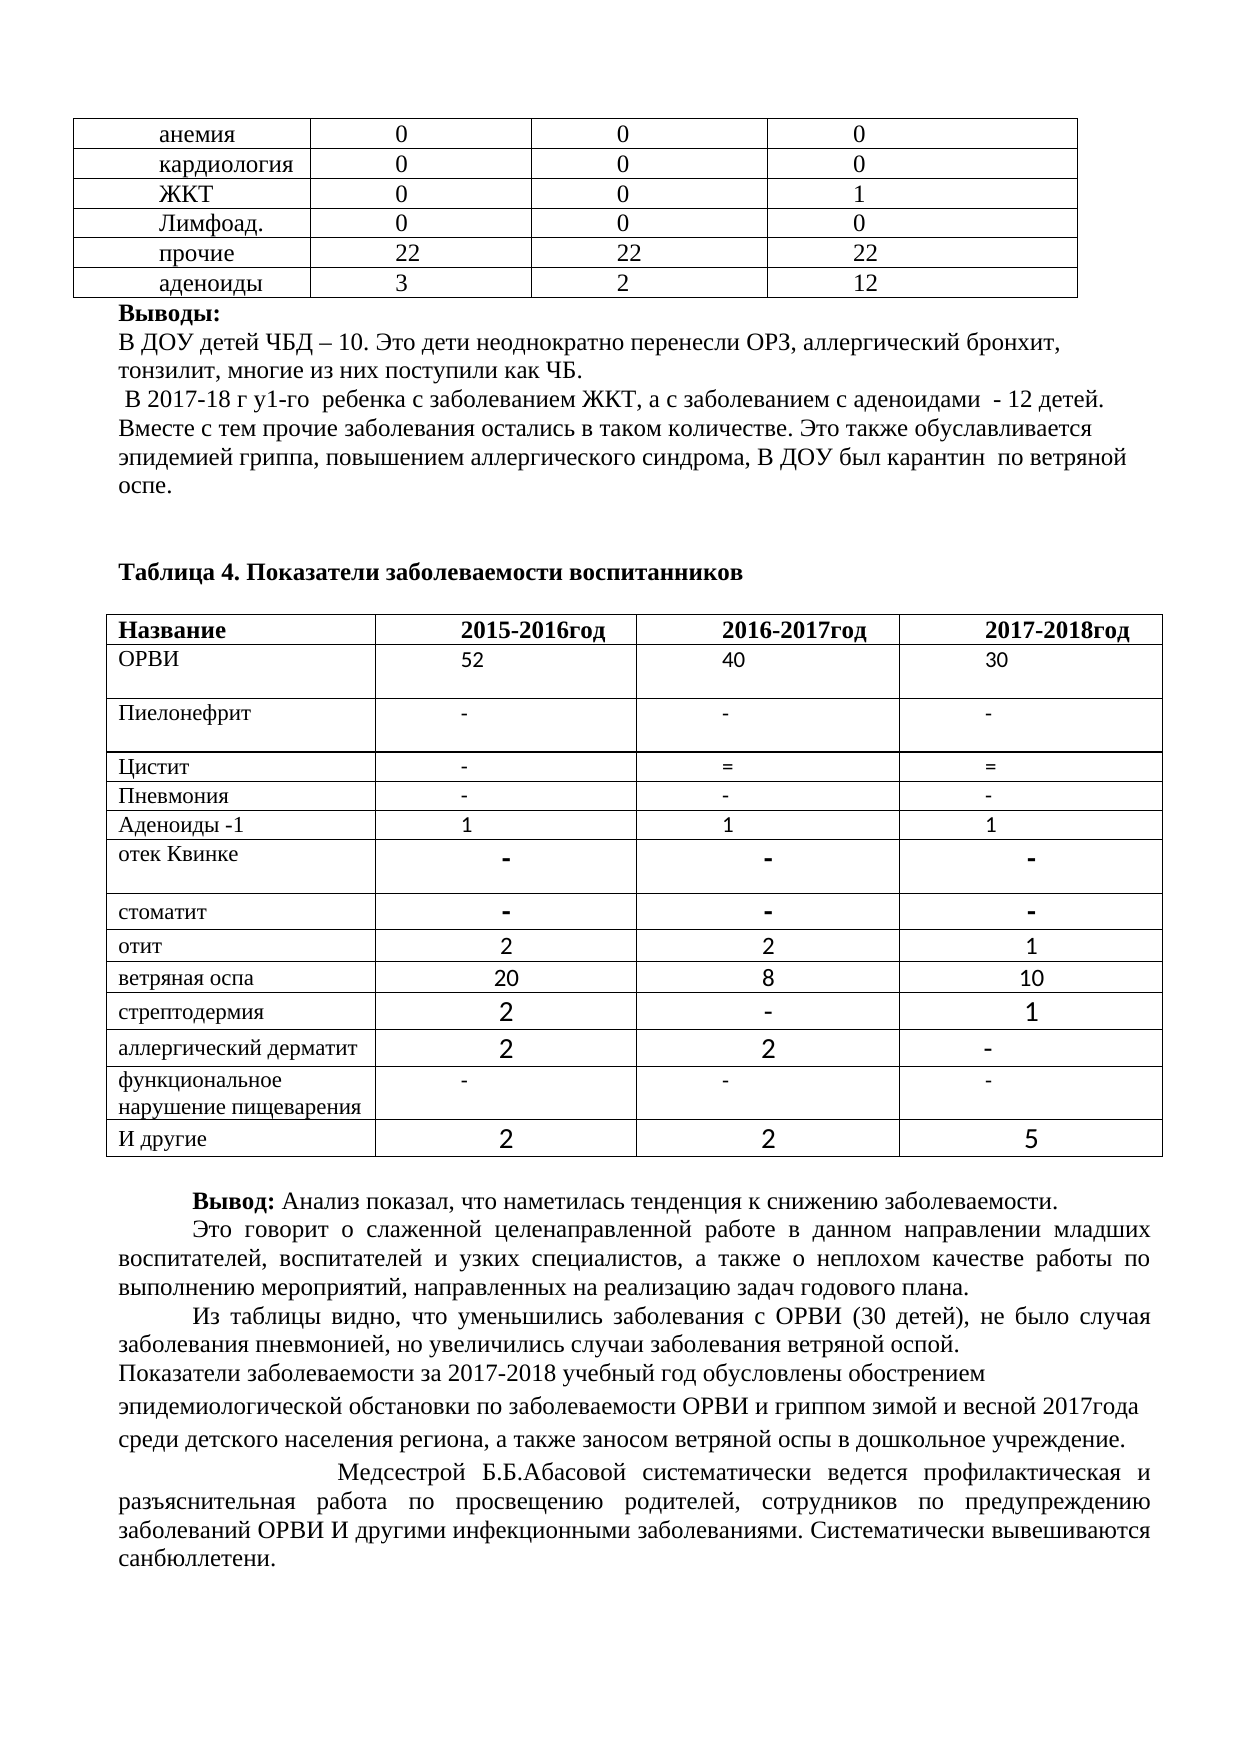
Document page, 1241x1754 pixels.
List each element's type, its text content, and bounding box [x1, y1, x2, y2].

table_cell отек Квинке [107, 840, 375, 892]
table_cell функциональное нарушение пищеварения [107, 1067, 375, 1119]
table_cell анемия [74, 119, 310, 148]
text Это говорит о слаженной целенаправленной работе в данном направлении младших воспитателей, воспитателей и узких специалистов, а также о неплохом качестве работы по выполнению мероприятий, направленных на реализацию задач годового плана. [118, 1214, 1152, 1301]
table_cell стоматит [107, 894, 375, 929]
table_cell - [376, 753, 636, 781]
text Показатели заболеваемости за 2017-2018 учебный год обусловлены обострением эпидемиологической обстановки по заболеваемости ОРВИ и гриппом зимой и весной 2017года среди детского населения региона, а также заносом ветряной оспы в дошкольное учреждение. [118, 1358, 1152, 1453]
table_cell 0 [311, 119, 531, 148]
table_cell 2 [376, 930, 636, 961]
table_cell - [376, 1067, 636, 1119]
table_cell 10 [900, 962, 1162, 992]
table_cell кардиология [74, 149, 310, 178]
text Медсестрой Б.Б.Абасовой систематически ведется профилактическая и разъяснительная работа по просвещению родителей, сотрудников по предупреждению заболеваний ОРВИ И другими инфекционными заболеваниями. Систематически вывешиваются санбюллетени. [118, 1457, 1152, 1572]
table_cell - [637, 1067, 899, 1119]
table_cell 40 [637, 645, 899, 698]
table_cell 52 [376, 645, 636, 698]
table_cell - [900, 1030, 1162, 1066]
table_cell - [637, 894, 899, 929]
table_cell Аденоиды -1 [107, 811, 375, 839]
table_cell - [637, 782, 899, 809]
table_cell 2 [376, 993, 636, 1029]
table_cell 0 [311, 179, 531, 207]
table_cell 0 [532, 119, 767, 148]
table_cell - [376, 840, 636, 892]
table_cell 20 [376, 962, 636, 992]
table_cell Пневмония [107, 782, 375, 809]
table_cell аденоиды [74, 268, 310, 297]
table_cell прочие [74, 238, 310, 267]
text В ДОУ детей ЧБД – 10. Это дети неоднократно перенесли ОРЗ, аллергический бронхит, тонзилит, многие из них поступили как ЧБ. [118, 327, 1152, 384]
table_cell И другие [107, 1120, 375, 1156]
table_cell - [637, 993, 899, 1029]
table_cell 12 [768, 268, 1077, 297]
table_cell 1 [768, 179, 1077, 207]
table_cell 1 [376, 811, 636, 839]
text Выводы: [118, 298, 1152, 327]
table_cell 22 [311, 238, 531, 267]
table_cell аллергический дерматит [107, 1030, 375, 1066]
table_cell Пиелонефрит [107, 699, 375, 751]
text Вывод: Анализ показал, что наметилась тенденция к снижению заболеваемости. [118, 1186, 1152, 1214]
table_cell 2 [532, 268, 767, 297]
table_cell 2 [637, 1030, 899, 1066]
table_cell = [900, 753, 1162, 781]
table_cell - [900, 1067, 1162, 1119]
table_header Название [107, 615, 375, 644]
table_cell 1 [637, 811, 899, 839]
text Вместе с тем прочие заболевания остались в таком количестве. Это также обуславливается эпидемией гриппа, повышением аллергического синдрома, В ДОУ был карантин по ветряной оспе. [118, 413, 1152, 499]
table_cell 0 [311, 209, 531, 237]
table_cell - [637, 840, 899, 892]
table_cell - [637, 699, 899, 751]
text Из таблицы видно, что уменьшились заболевания с ОРВИ (30 детей), не было случая заболевания пневмонией, но увеличились случаи заболевания ветряной оспой. [118, 1301, 1152, 1358]
table_cell 1 [900, 811, 1162, 839]
table_cell 22 [768, 238, 1077, 267]
text Таблица 4. Показатели заболеваемости воспитанников [118, 557, 1152, 585]
table_cell = [637, 753, 899, 781]
table_header 2017-2018год [900, 615, 1162, 644]
table_cell - [900, 840, 1162, 892]
table_cell - [376, 782, 636, 809]
table_cell 1 [900, 930, 1162, 961]
table_cell Цистит [107, 753, 375, 781]
table_cell 30 [900, 645, 1162, 698]
table_cell 2 [637, 930, 899, 961]
table_cell 3 [311, 268, 531, 297]
table_header 2015-2016год [376, 615, 636, 644]
table_cell ОРВИ [107, 645, 375, 698]
table_cell 8 [637, 962, 899, 992]
table_cell 0 [768, 149, 1077, 178]
table_cell стрептодермия [107, 993, 375, 1029]
table_cell ветряная оспа [107, 962, 375, 992]
table_cell - [900, 782, 1162, 809]
table_cell 2 [376, 1030, 636, 1066]
text В 2017-18 г у1-го ребенка с заболеванием ЖКТ, а с заболеванием с аденоидами - 12 детей. [118, 384, 1152, 413]
table_cell 2 [637, 1120, 899, 1156]
table_cell 1 [900, 993, 1162, 1029]
table_cell отит [107, 930, 375, 961]
table_cell 5 [900, 1120, 1162, 1156]
table_cell 0 [768, 119, 1077, 148]
table_cell 2 [376, 1120, 636, 1156]
table_cell 0 [768, 209, 1077, 237]
table_cell - [900, 894, 1162, 929]
table_cell - [900, 699, 1162, 751]
table_cell 0 [532, 209, 767, 237]
table_cell 0 [532, 179, 767, 207]
table_cell - [376, 699, 636, 751]
table_cell 22 [532, 238, 767, 267]
table_cell 0 [532, 149, 767, 178]
table_cell 0 [311, 149, 531, 178]
table_cell Лимфоад. [74, 209, 310, 237]
table_header 2016-2017год [637, 615, 899, 644]
table_cell - [376, 894, 636, 929]
table_cell ЖКТ [74, 179, 310, 207]
